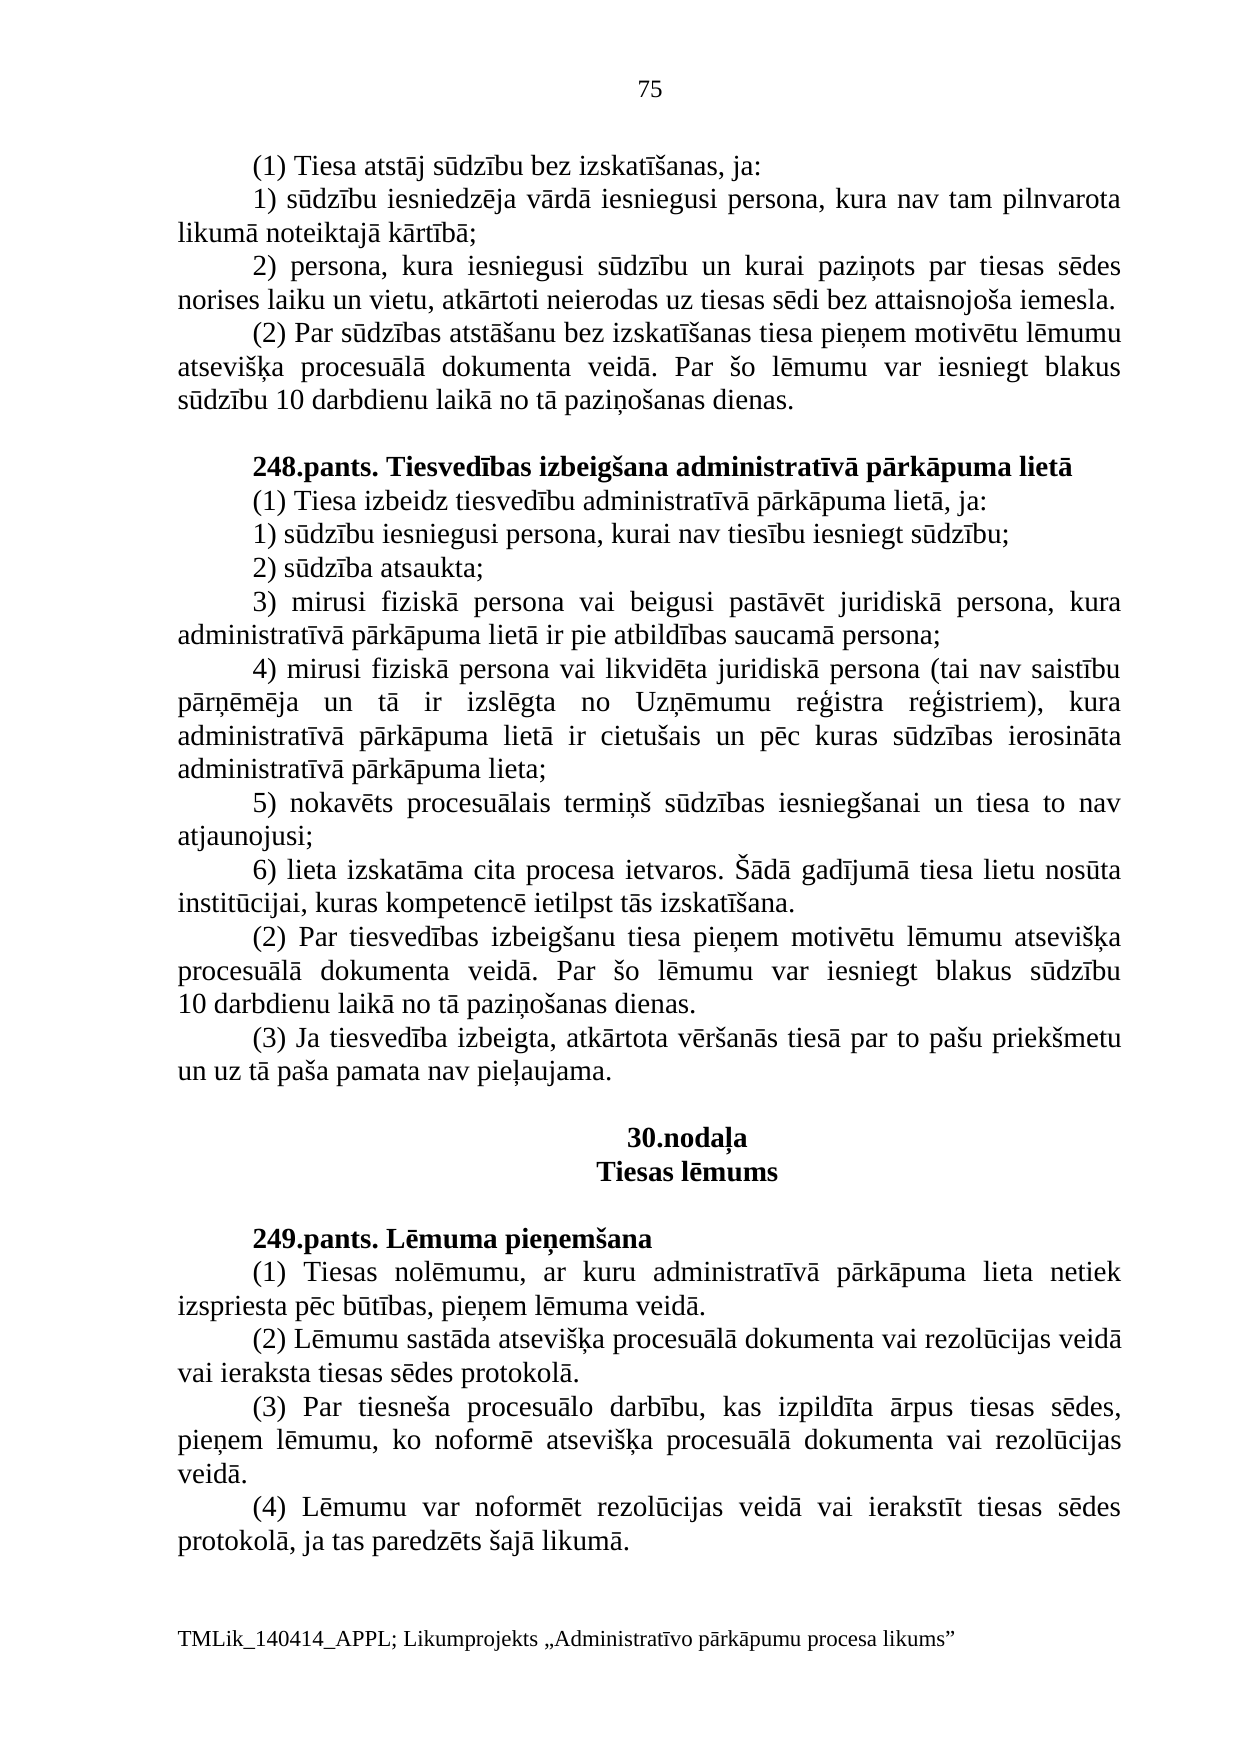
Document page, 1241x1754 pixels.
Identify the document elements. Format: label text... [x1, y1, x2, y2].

text (2) Par tiesvedības izbeigšanu tiesa pieņem motivētu lēmumu atsevišķa procesuālā dokumenta veidā. Par šo lēmumu var iesniegt blakus sūdzību 10 darbdienu laikā no tā paziņošanas dienas. [177, 919, 1122, 1020]
text 249.pants. Lēmuma pieņemšana [177, 1221, 1122, 1254]
text (3) Par tiesneša procesuālo darbību, kas izpildīta ārpus tiesas sēdes, pieņem lēmumu, ko noformē atsevišķa procesuālā dokumenta vai rezolūcijas veidā. [177, 1389, 1122, 1489]
text 6) lieta izskatāma cita procesa ietvaros. Šādā gadījumā tiesa lietu nosūta institūcijai, kuras kompetencē ietilpst tās izskatīšana. [177, 852, 1122, 919]
text (4) Lēmumu var noformēt rezolūcijas veidā vai ierakstīt tiesas sēdes protokolā, ja tas paredzēts šajā likumā. [177, 1489, 1122, 1556]
text 1) sūdzību iesniegusi persona, kurai nav tiesību iesniegt sūdzību; [177, 517, 1122, 550]
text 30.nodaļa [177, 1120, 1122, 1154]
text (3) Ja tiesvedība izbeigta, atkārtota vēršanās tiesā par to pašu priekšmetu un uz tā paša pamata nav pieļaujama. [177, 1020, 1122, 1087]
text (1) Tiesa izbeidz tiesvedību administratīvā pārkāpuma lietā, ja: [177, 483, 1122, 517]
text 3) mirusi fiziskā persona vai beigusi pastāvēt juridiskā persona, kura administratīvā pārkāpuma lietā ir pie atbildības saucamā persona; [177, 584, 1122, 651]
text 4) mirusi fiziskā persona vai likvidēta juridiskā persona (tai nav saistību pārņēmēja un tā ir izslēgta no Uzņēmumu reģistra reģistriem), kura administratīvā pārkāpuma lietā ir cietušais un pēc kuras sūdzības ierosināta administratīvā pārkāpuma lieta; [177, 651, 1122, 785]
text Tiesas lēmums [177, 1154, 1122, 1187]
text 248.pants. Tiesvedības izbeigšana administratīvā pārkāpuma lietā [177, 449, 1122, 483]
text 1) sūdzību iesniedzēja vārdā iesniegusi persona, kura nav tam pilnvarota likumā noteiktajā kārtībā; [177, 181, 1122, 248]
text 2) sūdzība atsaukta; [177, 550, 1122, 584]
text (2) Lēmumu sastāda atsevišķa procesuālā dokumenta vai rezolūcijas veidā vai ieraksta tiesas sēdes protokolā. [177, 1322, 1122, 1389]
text 5) nokavēts procesuālais termiņš sūdzības iesniegšanai un tiesa to nav atjaunojusi; [177, 785, 1122, 852]
text (1) Tiesa atstāj sūdzību bez izskatīšanas, ja: [177, 148, 1122, 181]
text 2) persona, kura iesniegusi sūdzību un kurai paziņots par tiesas sēdes norises laiku un vietu, atkārtoti neierodas uz tiesas sēdi bez attaisnojoša iemesla. [177, 248, 1122, 315]
text (2) Par sūdzības atstāšanu bez izskatīšanas tiesa pieņem motivētu lēmumu atsevišķa procesuālā dokumenta veidā. Par šo lēmumu var iesniegt blakus sūdzību 10 darbdienu laikā no tā paziņošanas dienas. [177, 315, 1122, 416]
text (1) Tiesas nolēmumu, ar kuru administratīvā pārkāpuma lieta netiek izspriesta pēc būtības, pieņem lēmuma veidā. [177, 1254, 1122, 1322]
